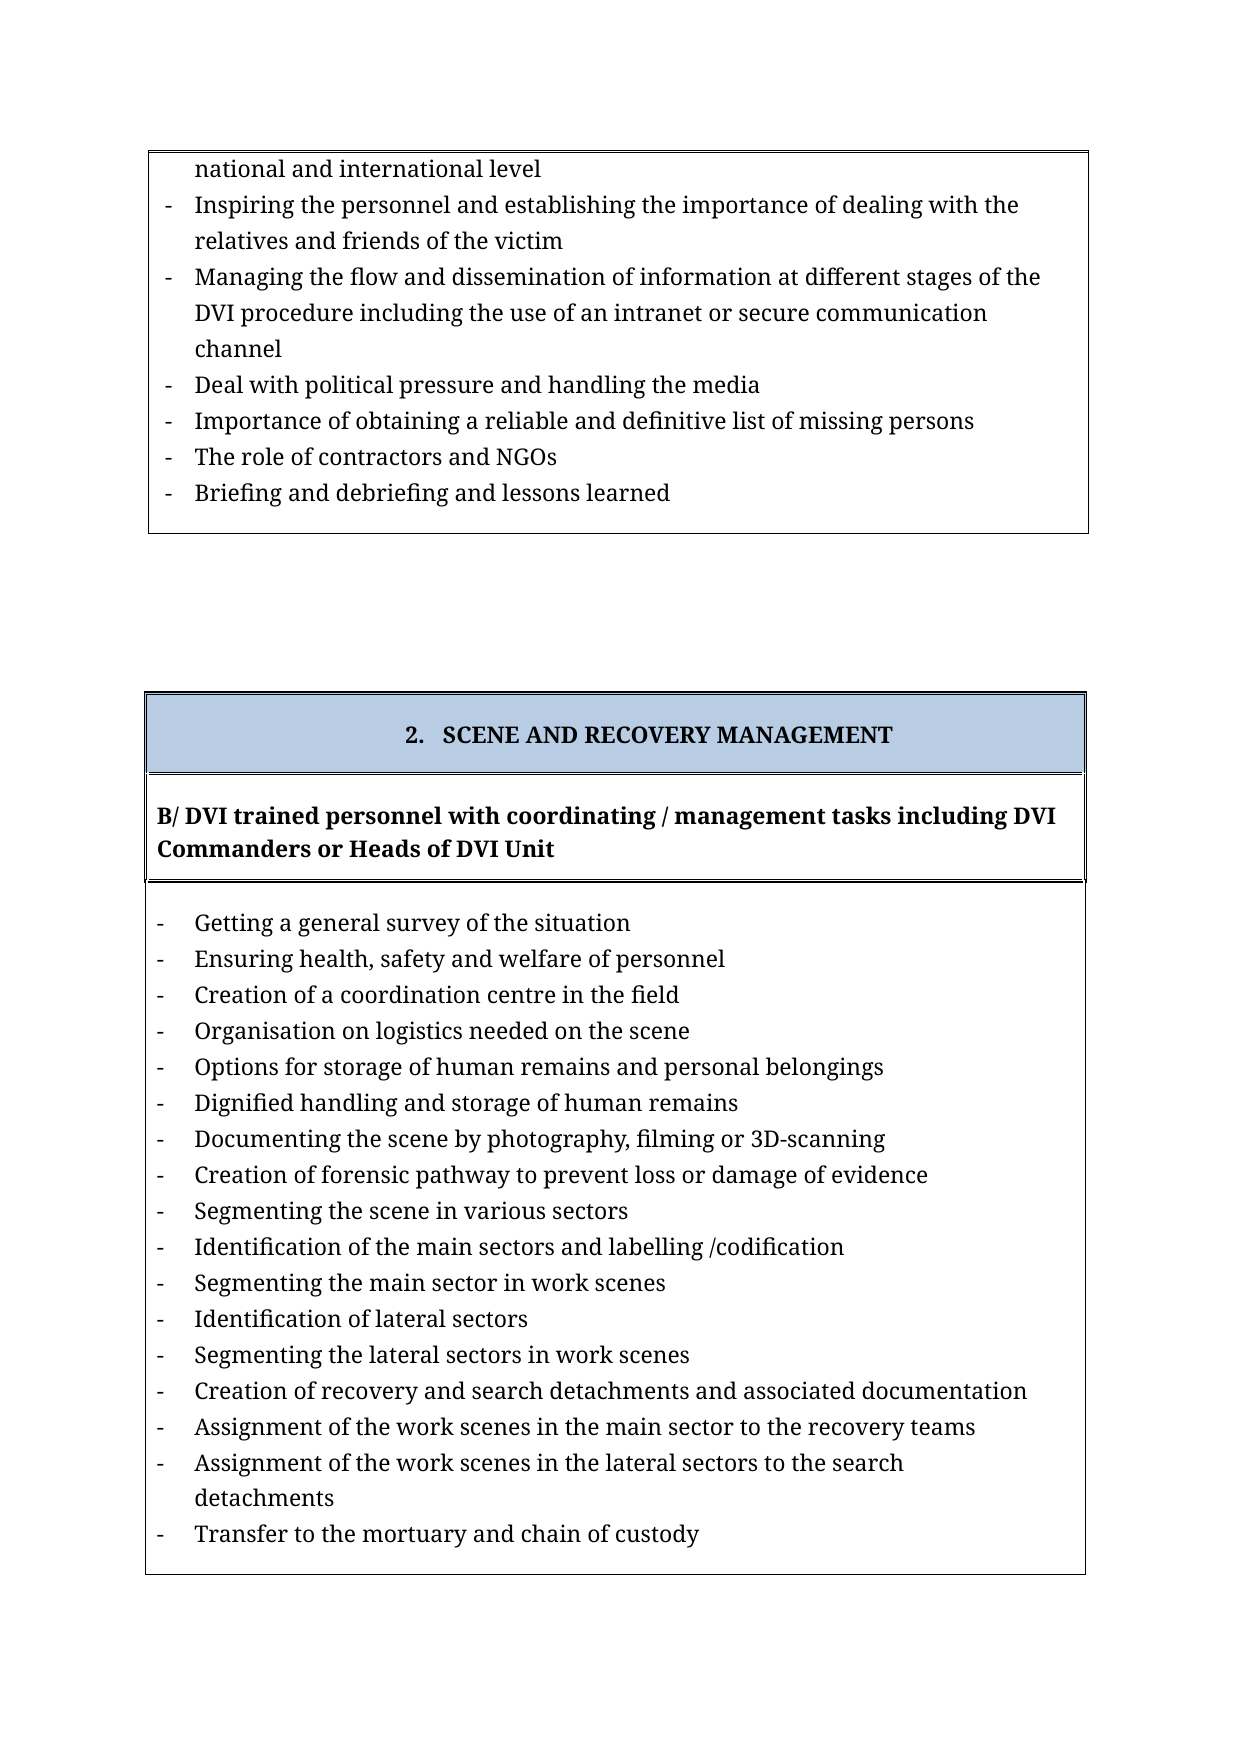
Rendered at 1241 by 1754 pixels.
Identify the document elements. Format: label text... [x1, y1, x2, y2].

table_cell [146, 879, 1085, 1574]
table_header SCENE AND RECOVERY MANAGEMENT [147, 695, 1084, 772]
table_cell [149, 153, 1088, 532]
table_cell B/ DVI trained personnel with coordinating / management tasks including DVI Commanders or Heads of DVI Unit [147, 772, 1084, 879]
